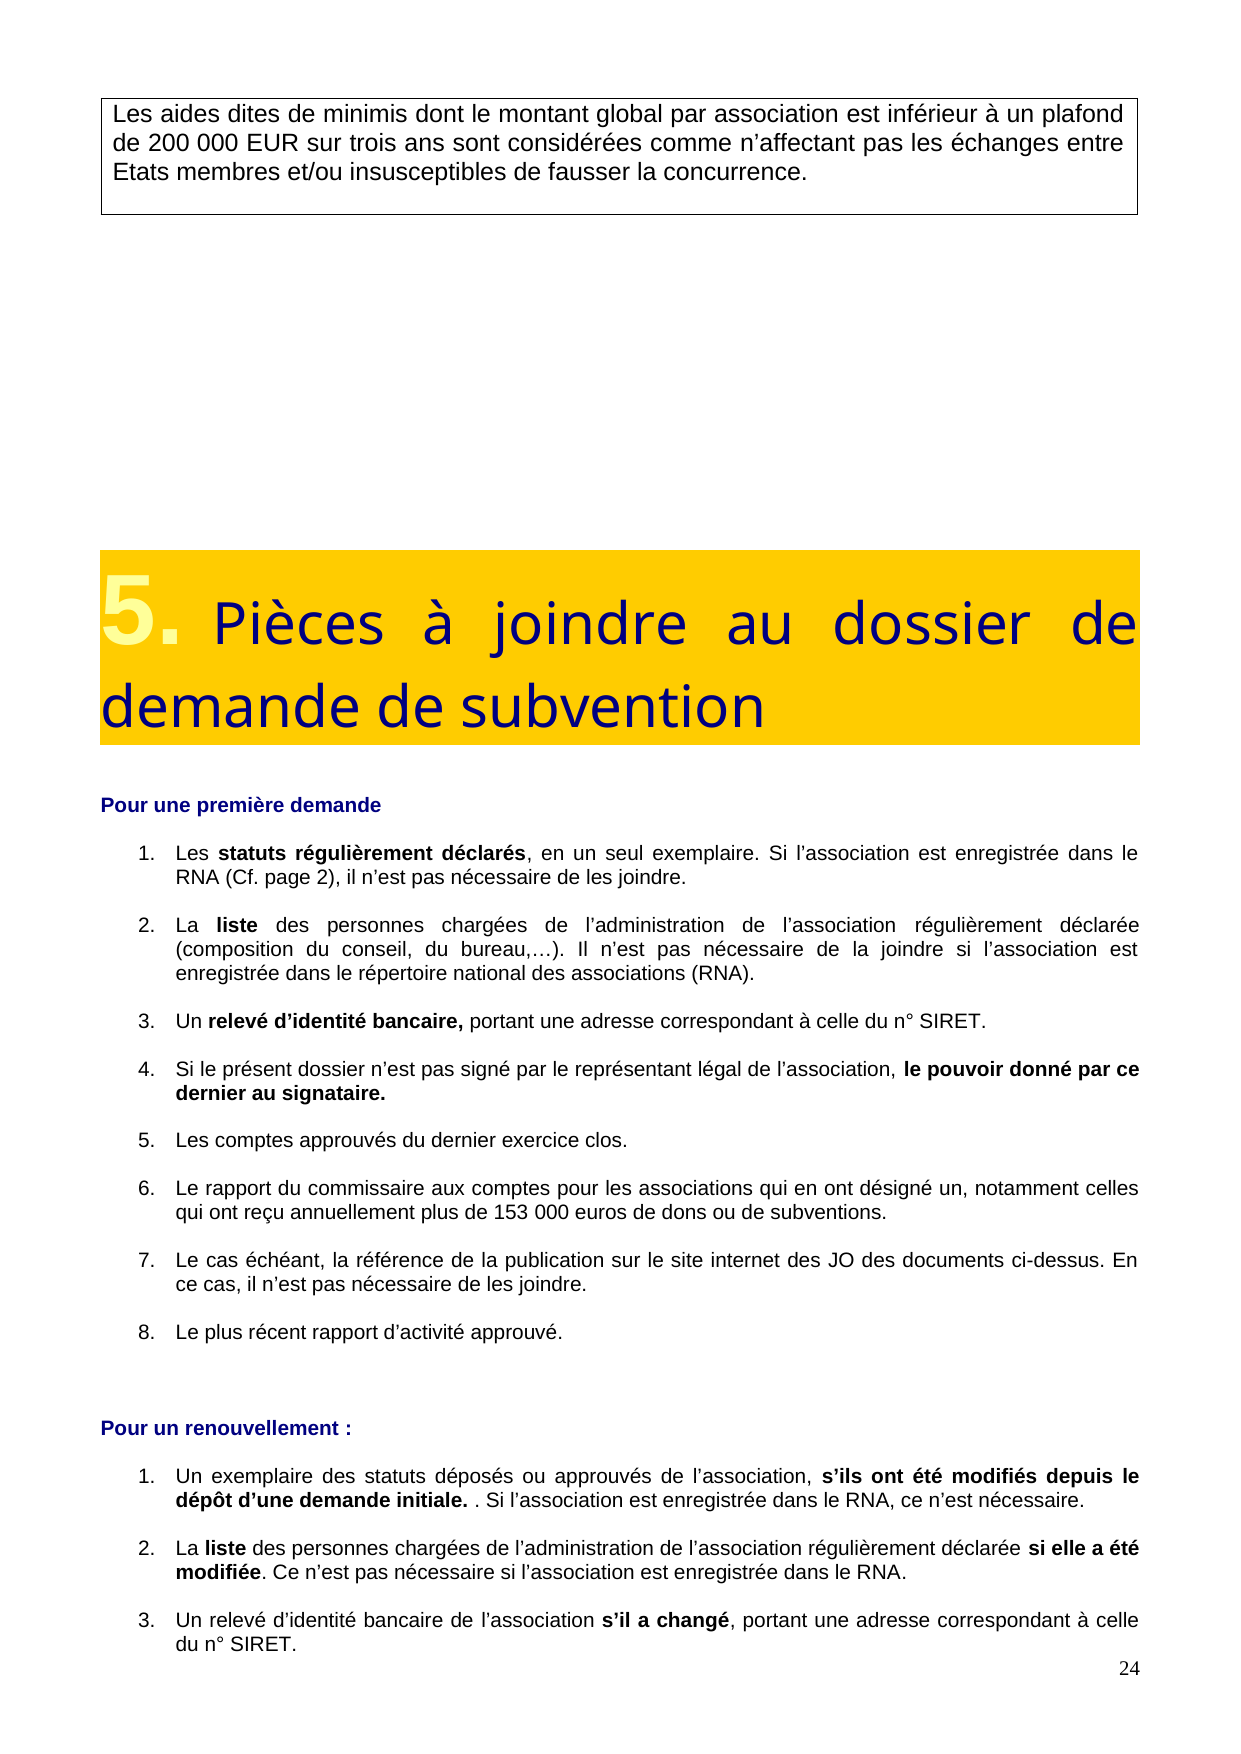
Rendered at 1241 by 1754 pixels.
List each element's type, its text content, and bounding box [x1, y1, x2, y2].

text Pour un renouvellement : [100, 1416, 1140, 1440]
list La liste des personnes chargées de l’administration de l’association régulièrement déclarée si elle a été modifiée. Ce n’est pas nécessaire si l’association est enregistrée dans le RNA. [138, 1536, 1140, 1583]
list Les statuts régulièrement déclarés, en un seul exemplaire. Si l’association est enregistrée dans le RNA (Cf. page 2), il n’est pas nécessaire de les joindre. [138, 841, 1140, 889]
list Les comptes approuvés du dernier exercice clos. [138, 1128, 1140, 1152]
list Le cas échéant, la référence de la publication sur le site internet des JO des documents ci-dessus. En ce cas, il n’est pas nécessaire de les joindre. [138, 1248, 1140, 1296]
list un exemplaire des statuts déposés ou approuvés de l’association, s’ils ont été modifiés depuis le dépôt d’une demande initiale. . Si l’association est enregistrée dans le RNA, ce n’est nécessaire. [138, 1464, 1140, 1512]
list Le rapport du commissaire aux comptes pour les associations qui en ont désigné un, notamment celles qui ont reçu annuellement plus de 153 000 euros de dons ou de subventions. [138, 1176, 1140, 1224]
list Un relevé d’identité bancaire, portant une adresse correspondant à celle du n° SIRET. [138, 1008, 1140, 1032]
title 5. Pièces à joindre au dossier de demande de subvention [100, 550, 1140, 745]
list le plus récent rapport d’activité approuvé. [138, 1320, 1140, 1344]
text Pour une première demande [100, 793, 1140, 817]
list Si le présent dossier n’est pas signé par le représentant légal de l’association, le pouvoir donné par ce dernier au signataire. [138, 1056, 1140, 1104]
list Un relevé d’identité bancaire de l’association s’il a changé, portant une adresse correspondant à celle du n° SIRET. [138, 1607, 1140, 1655]
list La liste des personnes chargées de l’administration de l’association régulièrement déclarée (composition du conseil, du bureau,…). Il n’est pas nécessaire de la joindre si l’association est enregistrée dans le répertoire national des associations (RNA). [138, 913, 1140, 984]
